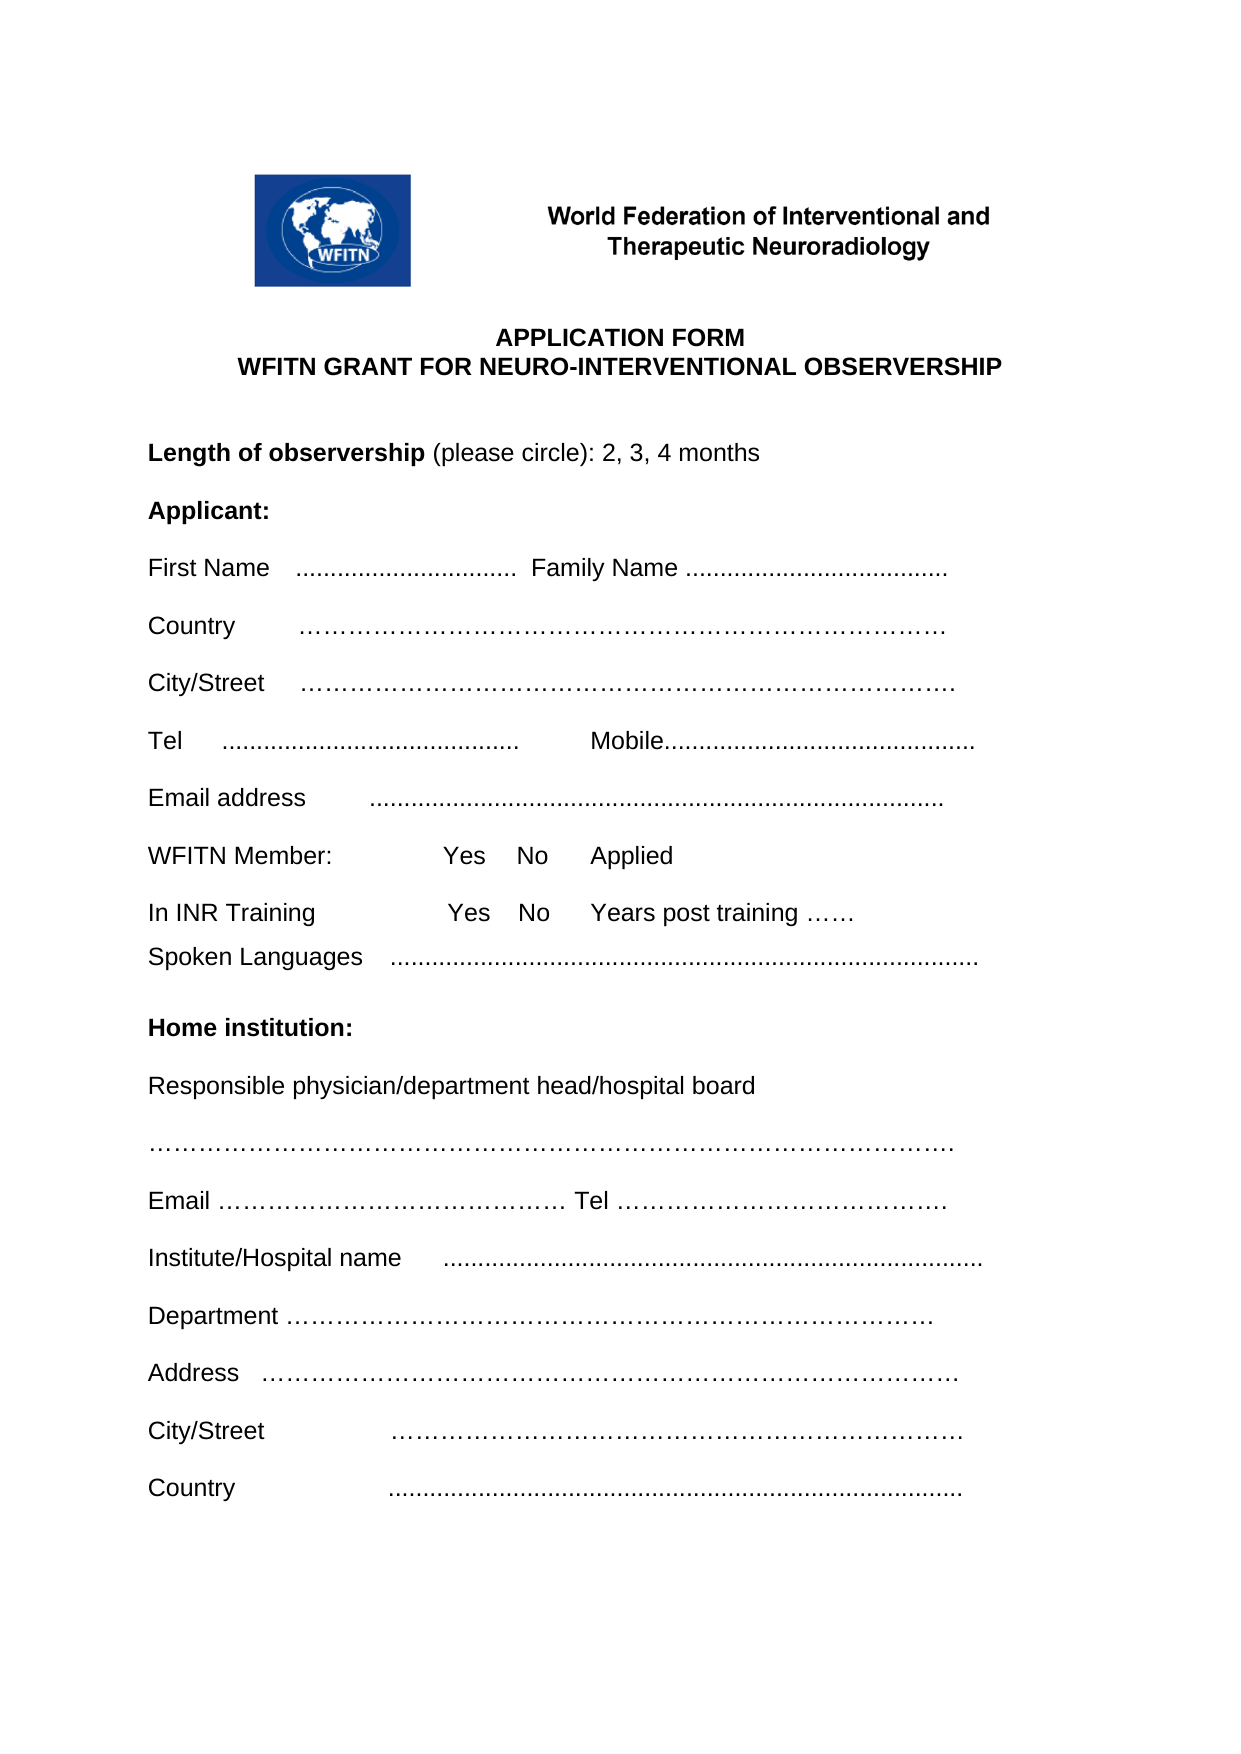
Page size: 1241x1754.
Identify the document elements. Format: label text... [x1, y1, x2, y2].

text Length of observership (please circle): 2, 3, 4 months [148, 438, 1093, 467]
text Address ………………………………………………………………………… [148, 1358, 1093, 1387]
text Applicant: [148, 496, 1093, 524]
text ……………………………………………………………………………………. [148, 1128, 1093, 1157]
text First Name ................................ Family Name ...................................... [148, 553, 1093, 582]
text In INR Training Yes No Years post training …… [148, 898, 1093, 927]
text City/Street …………………………………………………………… [148, 1416, 1093, 1444]
text Country ................................................................................... [148, 1473, 1093, 1502]
text Department …………………………………………………………………… [148, 1301, 1093, 1329]
text WFITN GRANT FOR NEURO-INTERVENTIONAL OBSERVERSHIP [148, 352, 1093, 381]
text Country …………………………………………………………………… [148, 611, 1093, 639]
text WFITN Member: Yes No Applied [148, 841, 1093, 869]
text City/Street ……………………………………………………………………. [148, 668, 1093, 697]
text Spoken Languages ..................................................................................... [148, 941, 1093, 970]
picture [147, 147, 1127, 290]
text Tel ........................................... Mobile............................................. [148, 726, 1093, 754]
text Responsible physician/department head/hospital board [148, 1071, 1093, 1099]
text Institute/Hospital name .............................................................................. [148, 1243, 1093, 1272]
text Home institution: [148, 1013, 1093, 1042]
text APPLICATION FORM [148, 323, 1093, 352]
text Email …………………………………… Tel …………………………………. [148, 1186, 1093, 1214]
text Email address ................................................................................... [148, 754, 1093, 812]
